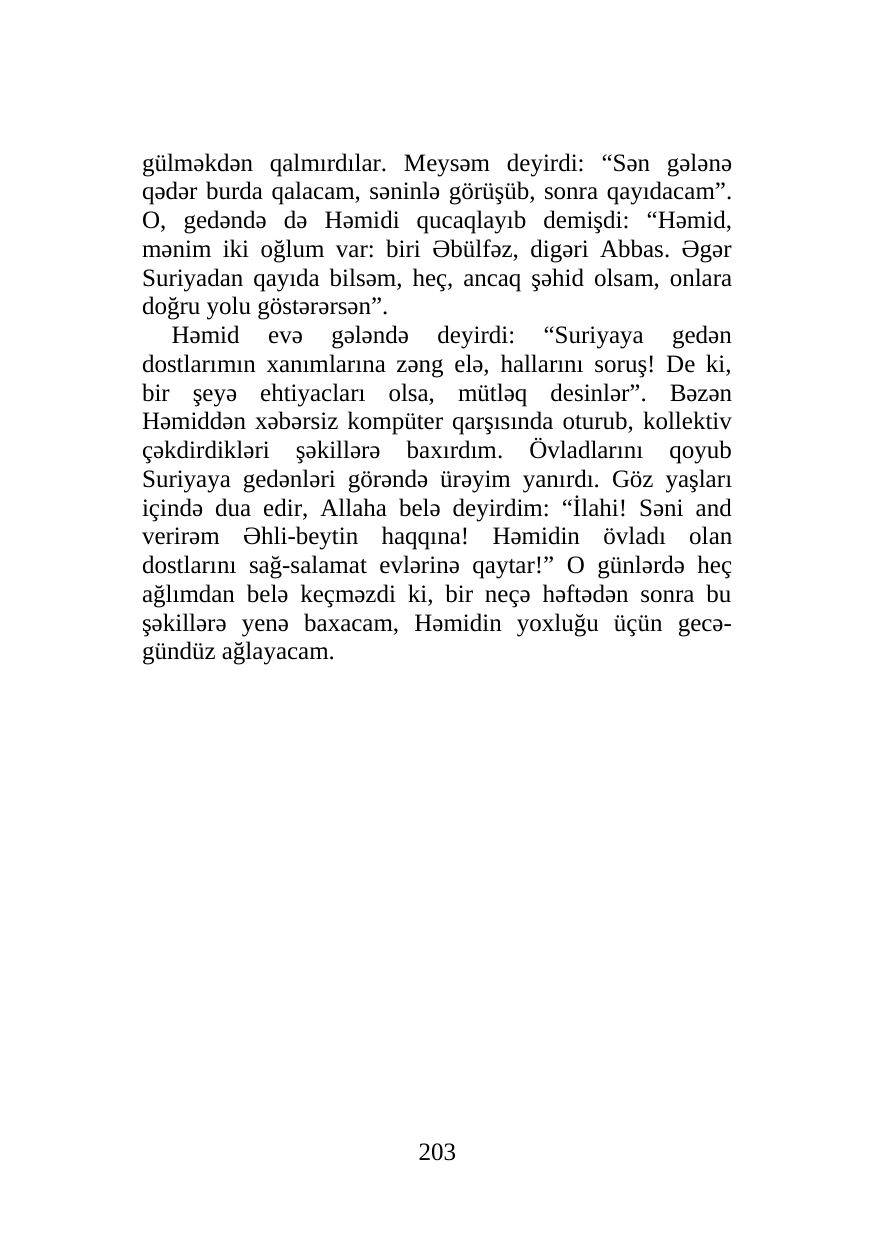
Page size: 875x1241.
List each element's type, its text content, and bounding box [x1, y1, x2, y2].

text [142, 148, 732, 320]
text Həmid evə gələndə deyirdi: “Suriyaya gedən dostlarımın xanımlarına zəng elə, hallarını soruş! De ki, bir şeyə ehtiyacları olsa, mütləq desinlər”. Bəzən Həmiddən xəbərsiz kompüter qarşısında oturub, kollektiv çəkdirdikləri şəkillərə baxırdım. Övladlarını qoyub Suriyaya gedənləri görəndə ürəyim yanırdı. Göz yaşları içində dua edir, Allaha belə deyirdim: “İlahi! Səni and verirəm Əhli-beytin haqqına! Həmidin övladı olan dostlarını sağ-salamat evlərinə qaytar!” O günlərdə heç ağlımdan belə keçməzdi ki, bir neçə həftədən sonra bu şəkillərə yenə baxacam, Həmidin yoxluğu üçün gecə-gündüz ağlayacam. [142, 320, 732, 665]
